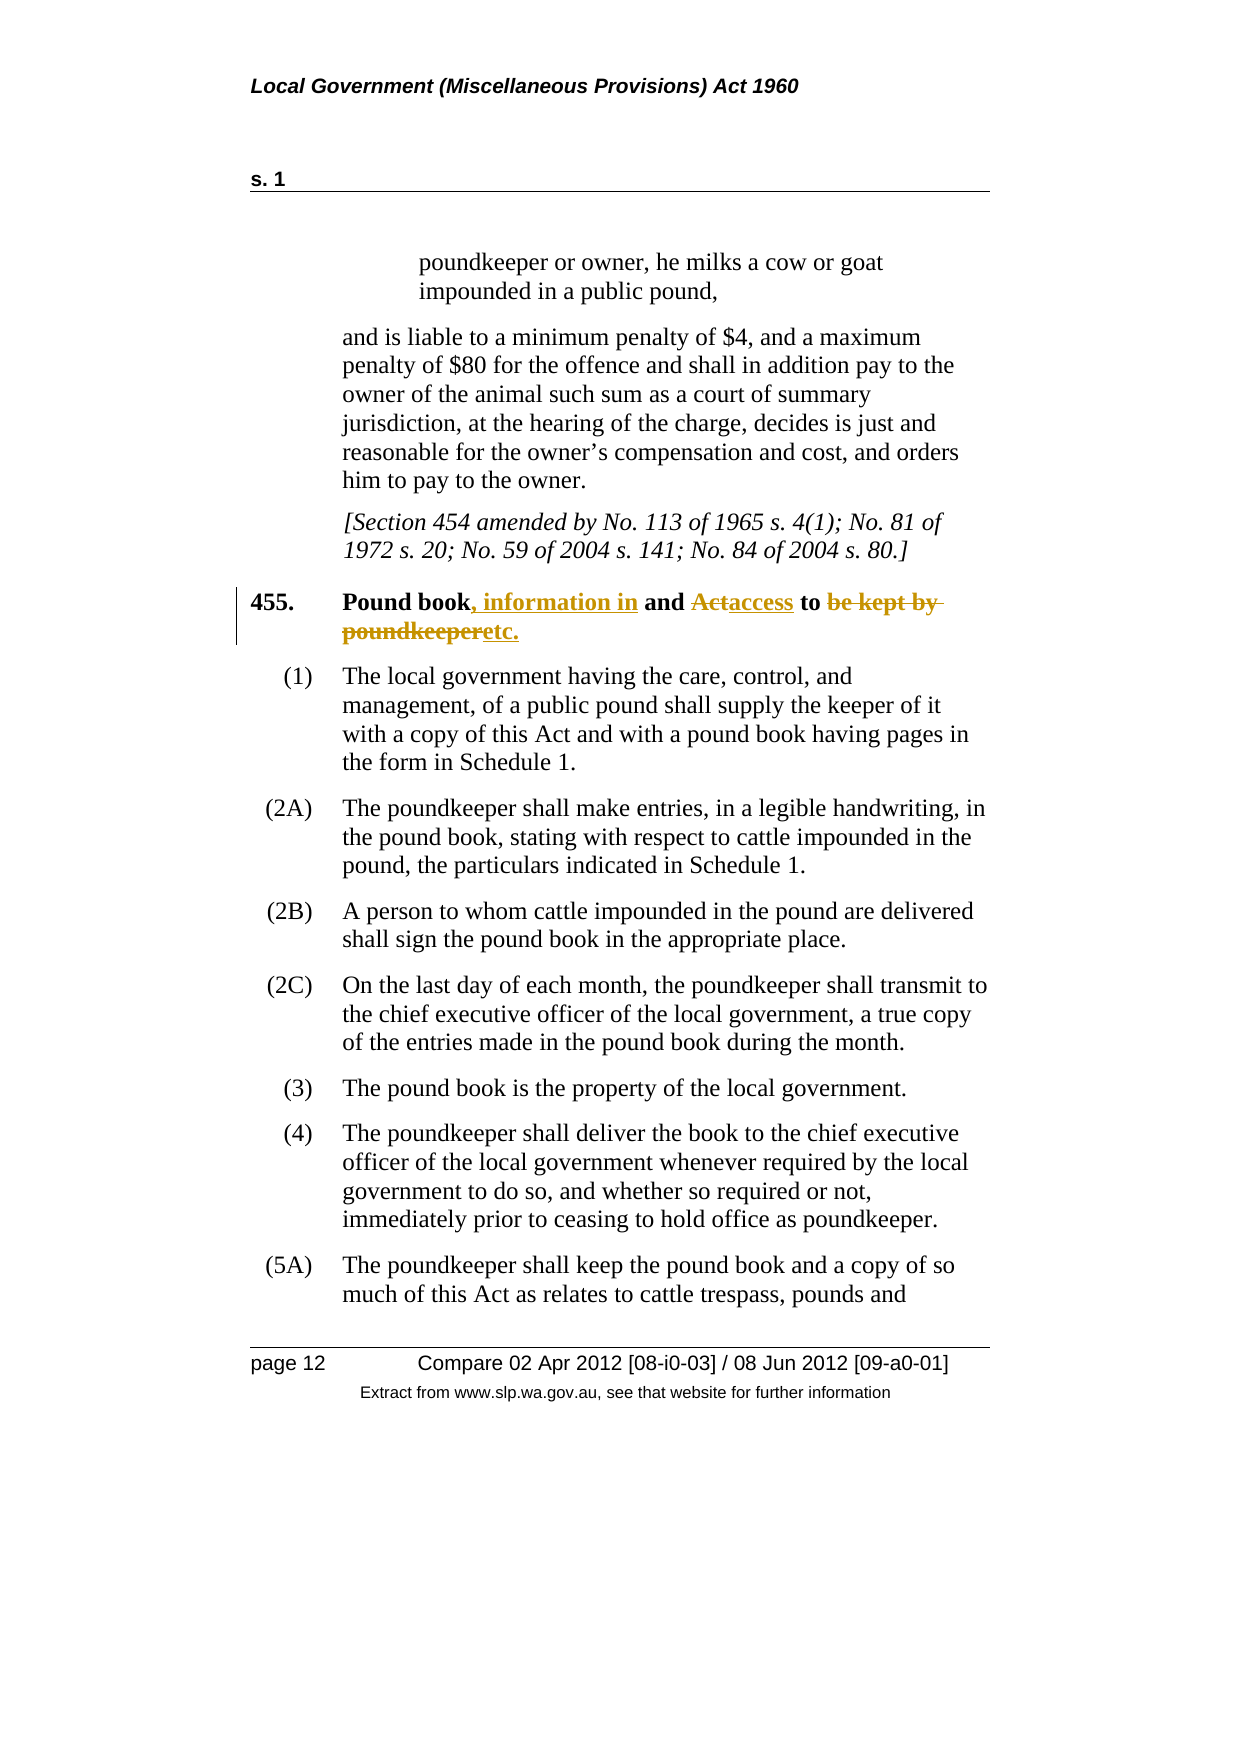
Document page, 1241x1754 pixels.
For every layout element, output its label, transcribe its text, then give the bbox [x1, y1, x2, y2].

text (3) The pound book is the property of the local government. [250, 1073, 990, 1102]
text [Section 454 amended by No. 113 of 1965 s. 4(1); No. 81 of 1972 s. 20; No. 59 of 2004 s. 141; No. 84 of 2004 s. 80.] [250, 507, 990, 564]
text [250, 1250, 990, 1307]
text and is liable to a minimum penalty of $4, and a maximum penalty of $80 for the offence and shall in addition pay to the owner of the animal such sum as a court of summary jurisdiction, at the hearing of the charge, decides is just and reasonable for the owner’s compensation and cost, and orders him to pay to the owner. [250, 322, 990, 494]
text (2A) The poundkeeper shall make entries, in a legible handwriting, in the pound book, stating with respect to cattle impounded in the pound, the particulars indicated in Schedule 1. [250, 793, 990, 879]
text (4) The poundkeeper shall deliver the book to the chief executive officer of the local government whenever required by the local government to do so, and whether so required or not, immediately prior to ceasing to hold office as poundkeeper. [250, 1118, 990, 1233]
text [250, 247, 990, 305]
text (2B) A person to whom cattle impounded in the pound are delivered shall sign the pound book in the appropriate place. [250, 896, 990, 953]
text (1) The local government having the care, control, and management, of a public pound shall supply the keeper of it with a copy of this Act and with a pound book having pages in the form in Schedule 1. [250, 661, 990, 776]
subtitle 455. Pound book and to [250, 587, 990, 644]
text (2C) On the last day of each month, the poundkeeper shall transmit to the chief executive officer of the local government, a true copy of the entries made in the pound book during the month. [250, 970, 990, 1056]
